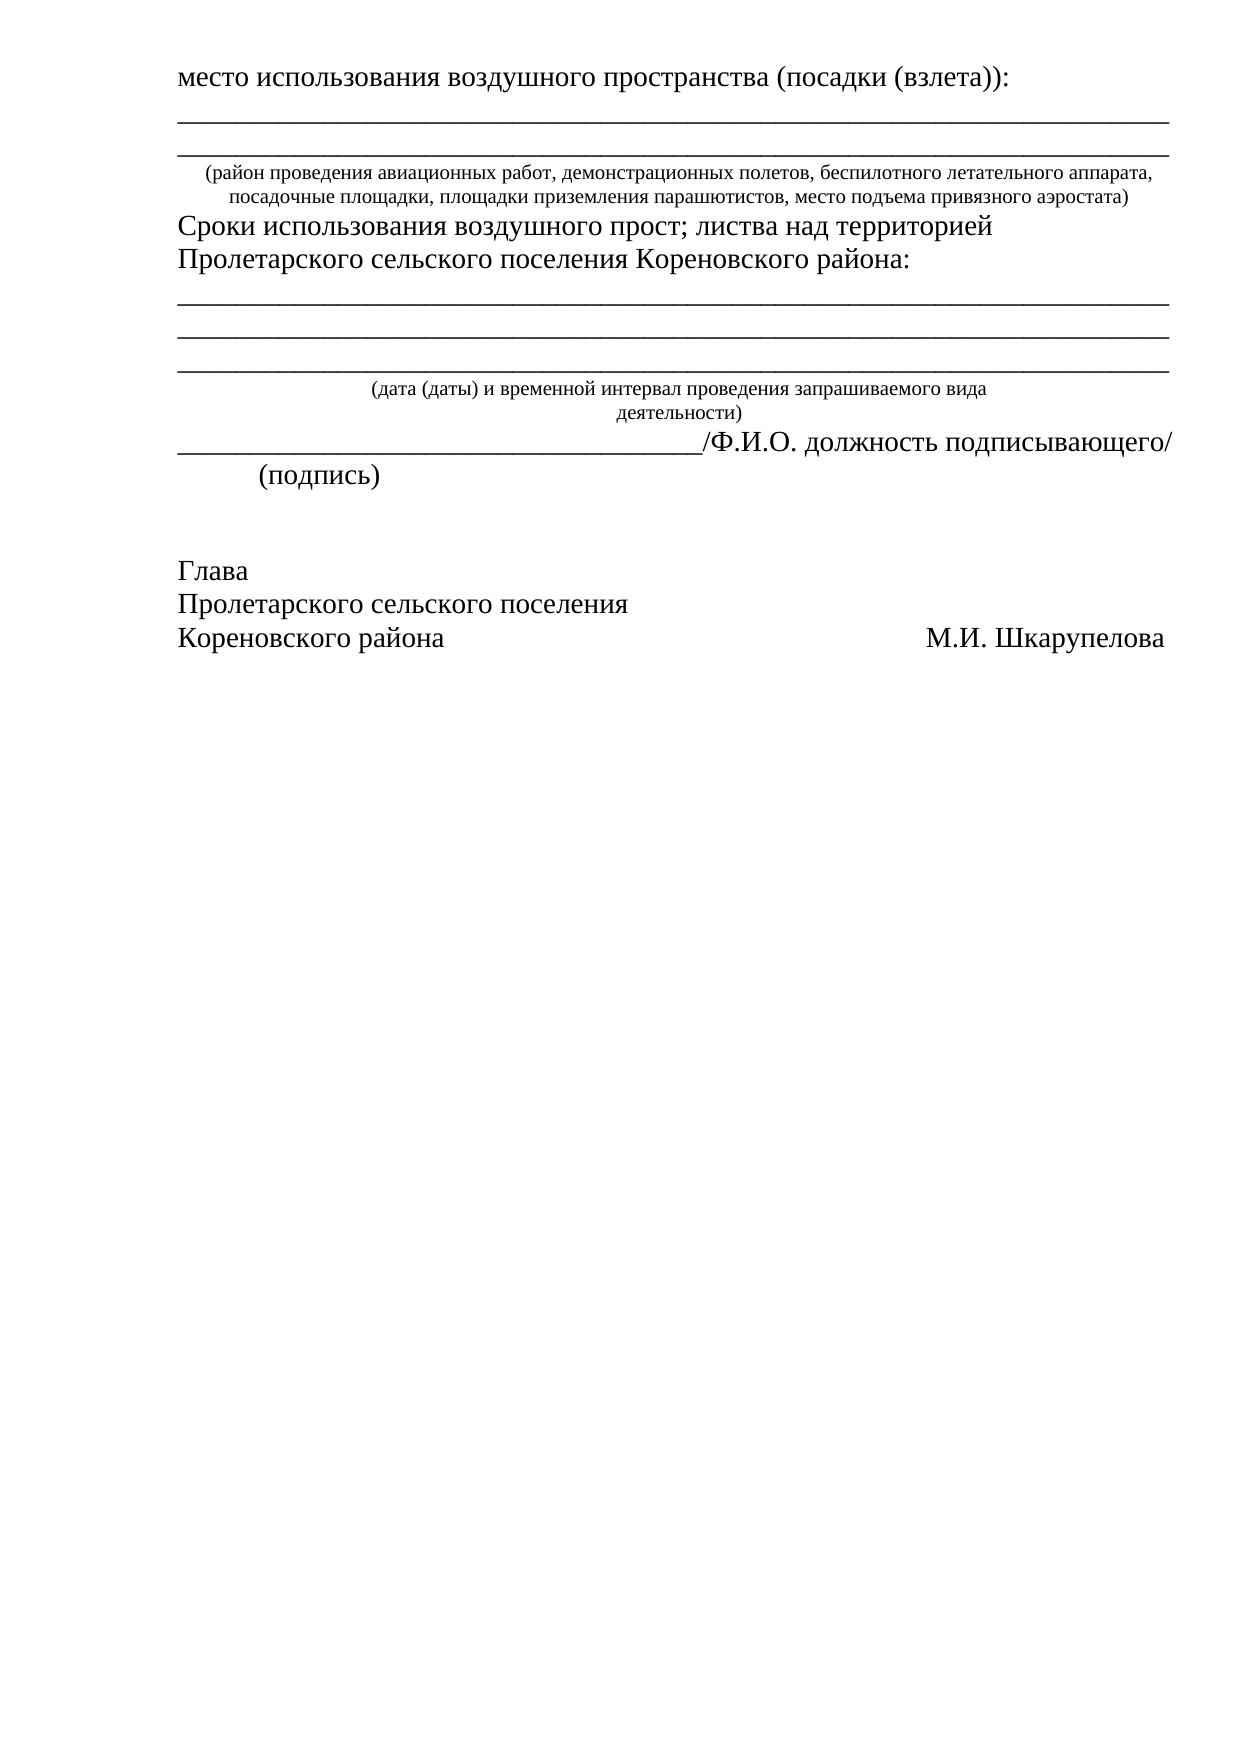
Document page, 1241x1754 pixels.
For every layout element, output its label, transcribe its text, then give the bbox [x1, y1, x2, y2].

text ____________________________________________________________________ [177, 342, 1181, 376]
text ____________________________________/Ф.И.О. должность подписывающего/ [177, 424, 1181, 457]
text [177, 93, 1181, 126]
text место использования воздушного пространства (посадки (взлета)): [177, 59, 1181, 93]
text ____________________________________________________________________ [177, 308, 1181, 342]
text Кореновского района М.И. Шкарупелова [177, 620, 1181, 654]
text Сроки использования воздушного прост; листва над территорией Пролетарского сельского поселения Кореновского района: ____________________________________________________________________ [177, 208, 1181, 308]
text деятельности) [177, 399, 1181, 424]
text (район проведения авиационных работ, демонстрационных полетов, беспилотного летательного аппарата, посадочные площадки, площадки приземления парашютистов, место подъема привязного аэростата) [177, 160, 1181, 208]
text Глава [177, 553, 1181, 587]
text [177, 126, 1181, 160]
text (дата (даты) и временной интервал проведения запрашиваемого вида [177, 376, 1181, 399]
text (подпись) [177, 457, 1181, 491]
text Пролетарского сельского поселения [177, 587, 1181, 620]
